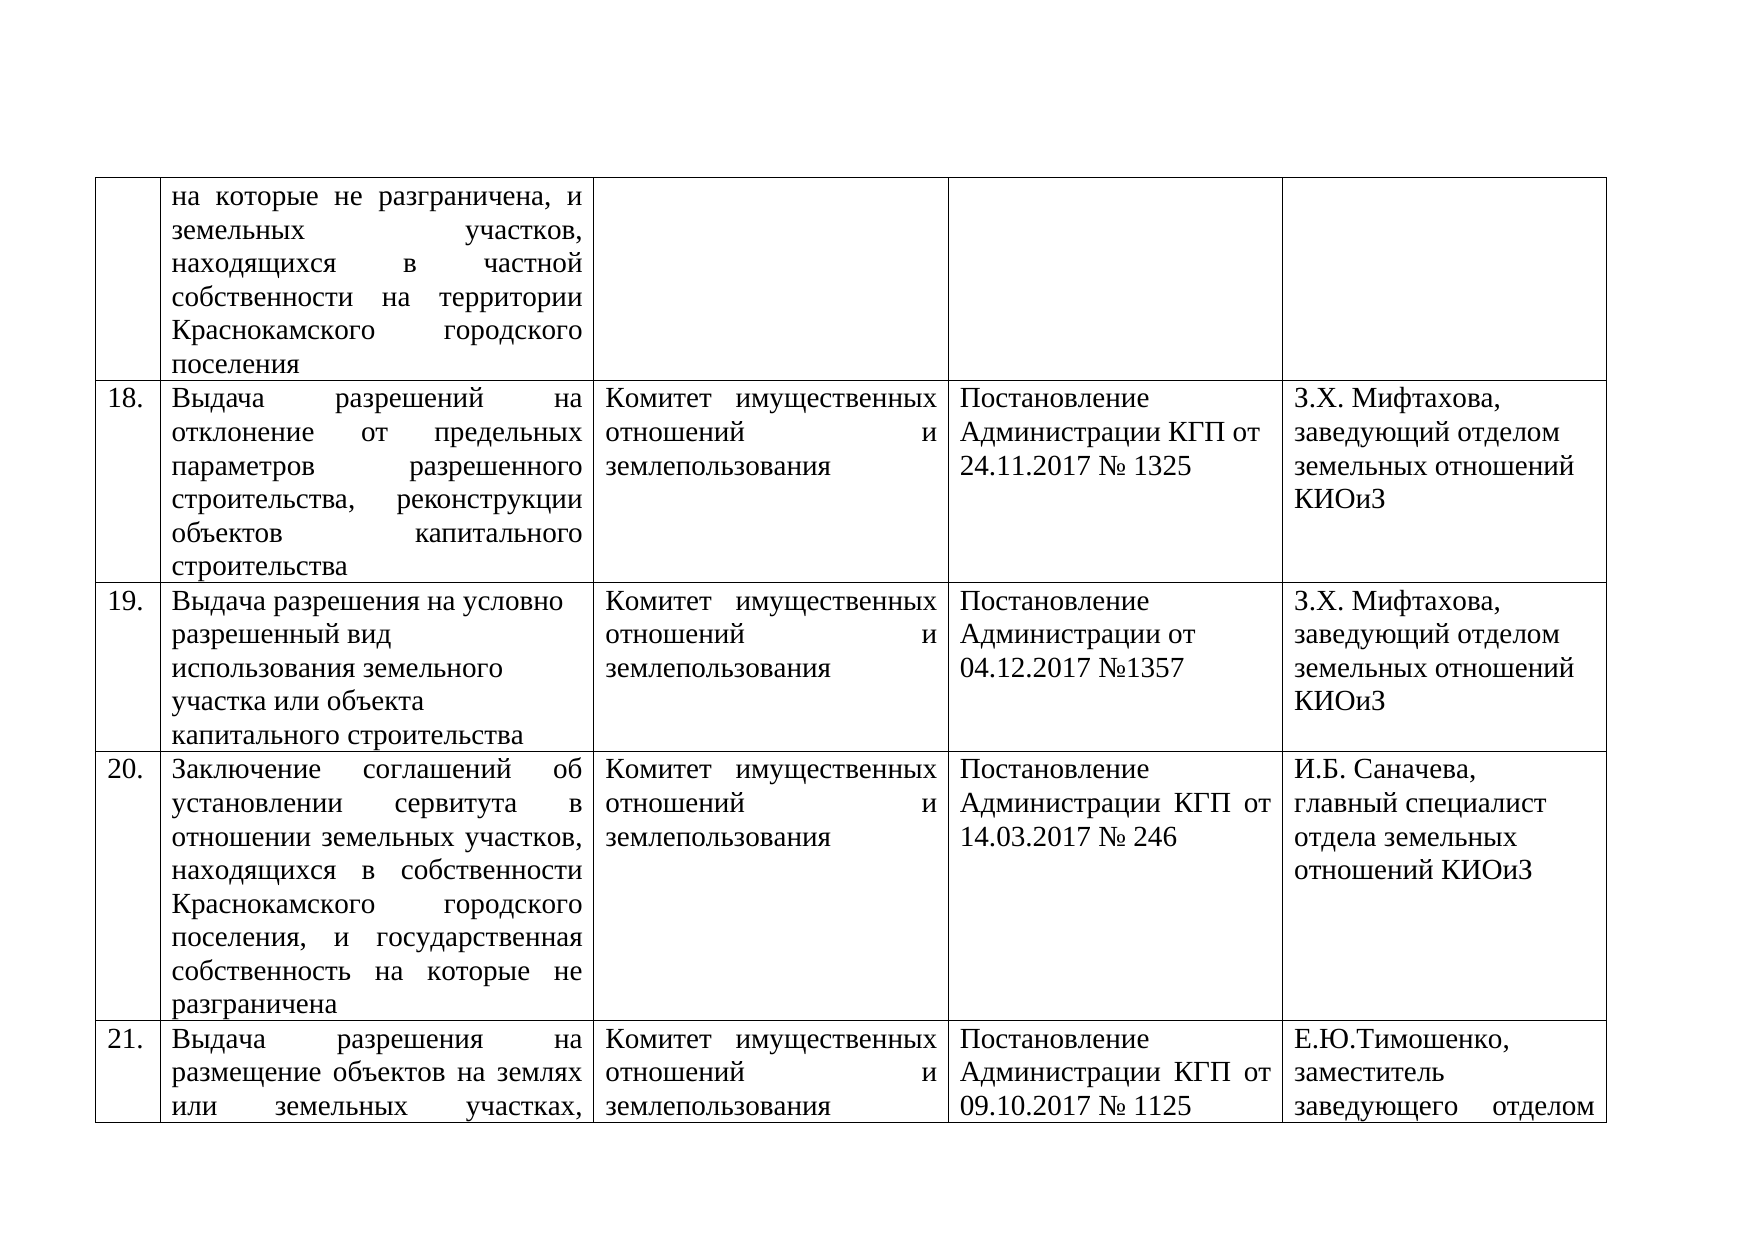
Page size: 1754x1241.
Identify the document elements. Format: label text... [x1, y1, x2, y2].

table_cell [96, 1021, 160, 1122]
table_cell З.Х. Мифтахова, заведующий отделом земельных отношений КИОиЗ [1283, 583, 1606, 751]
table_cell Постановление Администрации КГП от 24.11.2017 № 1325 [949, 381, 1282, 582]
table_cell [96, 752, 160, 1020]
table_cell З.Х. Мифтахова, заведующий отделом земельных отношений КИОиЗ [1283, 381, 1606, 582]
table_cell Постановление Администрации от 04.12.2017 №1357 [949, 583, 1282, 751]
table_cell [161, 178, 593, 379]
table_cell Заключение соглашений об установлении сервитута в отношении земельных участков, находящихся в собственности Краснокамского городского поселения, и государственная собственность на которые не разграничена [161, 752, 593, 1020]
table_cell [96, 178, 160, 379]
table_cell Комитет имущественных отношений и землепользования [594, 583, 948, 751]
table_cell [96, 583, 160, 751]
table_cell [594, 1021, 948, 1122]
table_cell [161, 1021, 593, 1122]
table_cell Комитет имущественных отношений и землепользования [594, 752, 948, 1020]
table_cell И.Б. Саначева, главный специалист отдела земельных отношений КИОиЗ [1283, 752, 1606, 1020]
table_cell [949, 1021, 1282, 1122]
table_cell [1283, 1021, 1606, 1122]
table_cell Комитет имущественных отношений и землепользования [594, 381, 948, 582]
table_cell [949, 178, 1282, 379]
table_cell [1283, 178, 1606, 379]
table_cell [96, 381, 160, 582]
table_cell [594, 178, 948, 379]
table_cell Выдача разрешений на отклонение от предельных параметров разрешенного строительства, реконструкции объектов капитального строительства [161, 381, 593, 582]
table_cell Постановление Администрации КГП от 14.03.2017 № 246 [949, 752, 1282, 1020]
table_cell Выдача разрешения на условно разрешенный вид использования земельного участка или объекта капитального строительства [161, 583, 593, 751]
